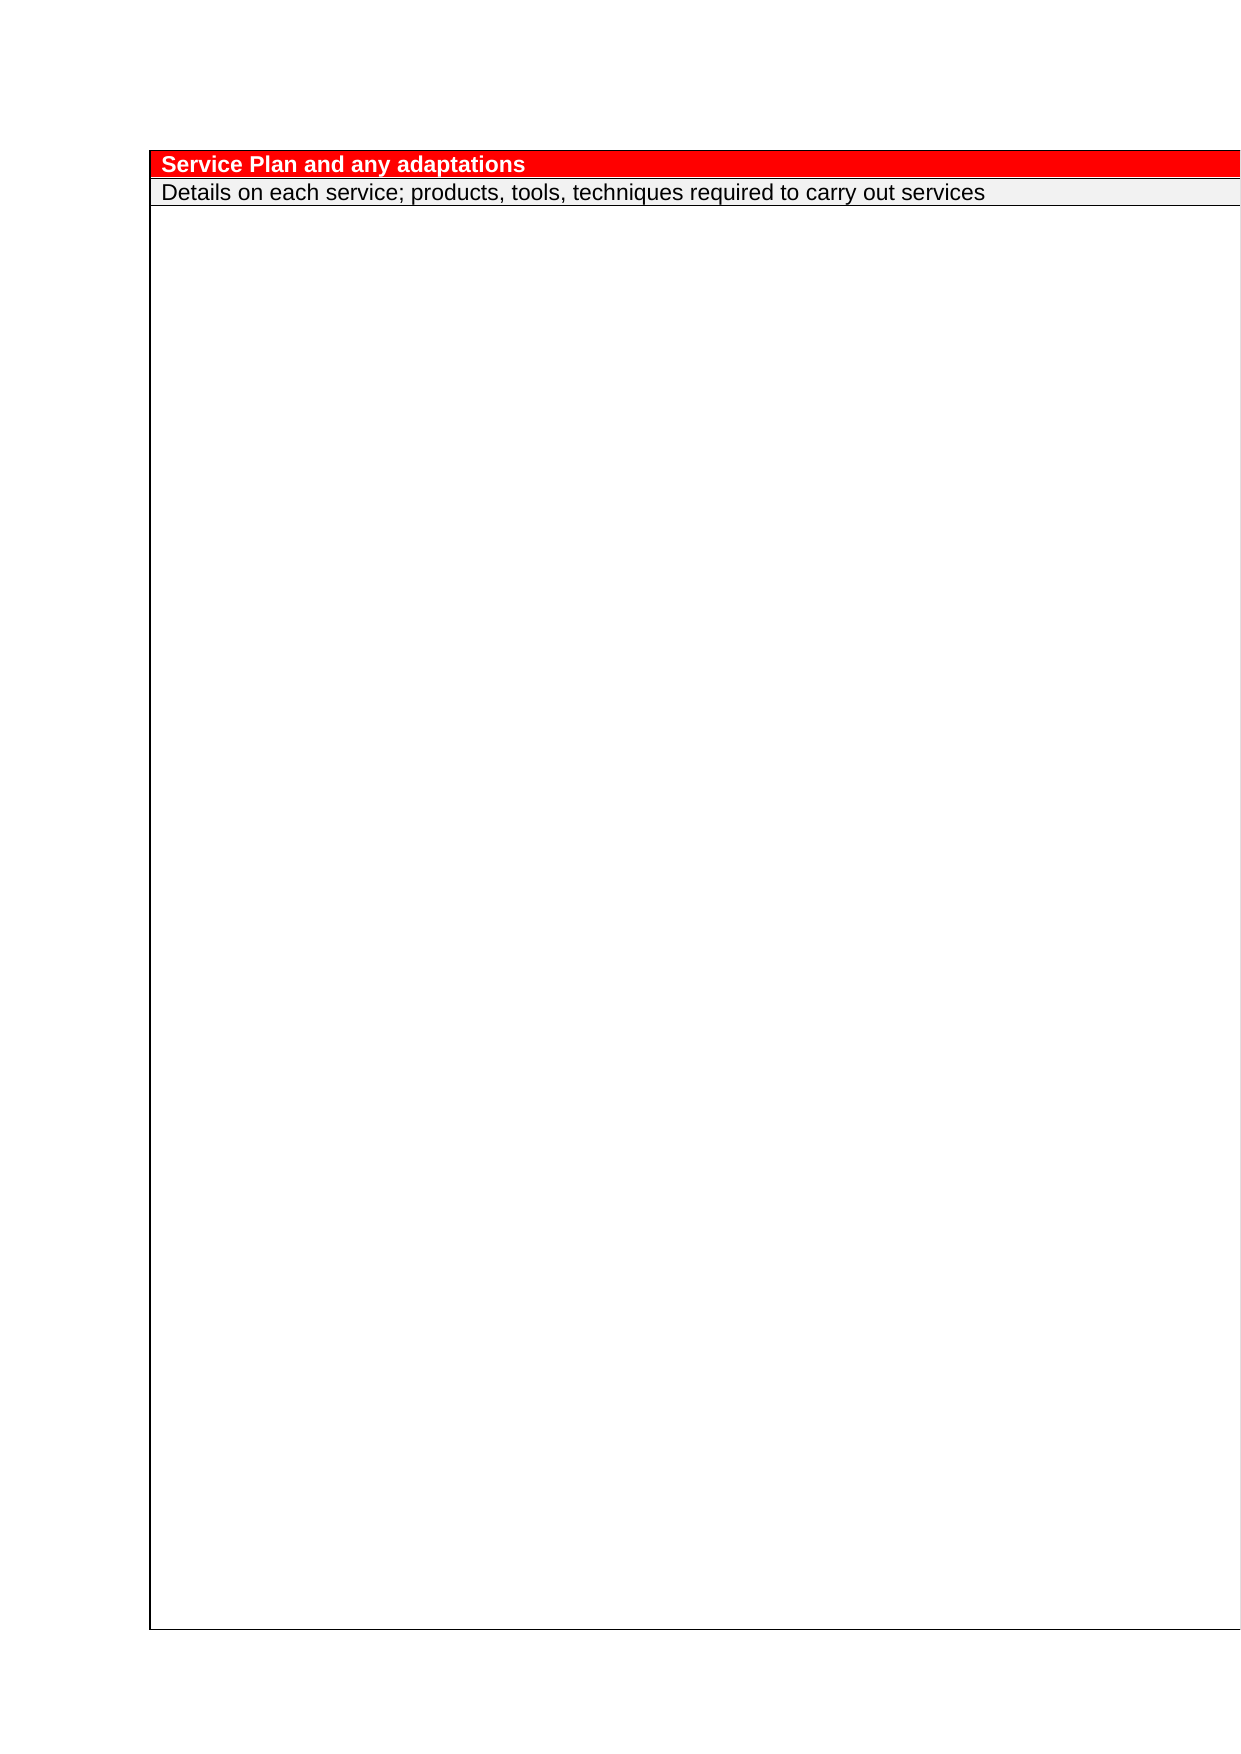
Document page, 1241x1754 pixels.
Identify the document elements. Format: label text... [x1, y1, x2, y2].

table_cell Details on each service; products, tools, techniques required to carry out services [151, 179, 1240, 205]
table_cell Service Plan and any adaptations [151, 151, 1240, 177]
table_cell [151, 206, 1240, 1629]
